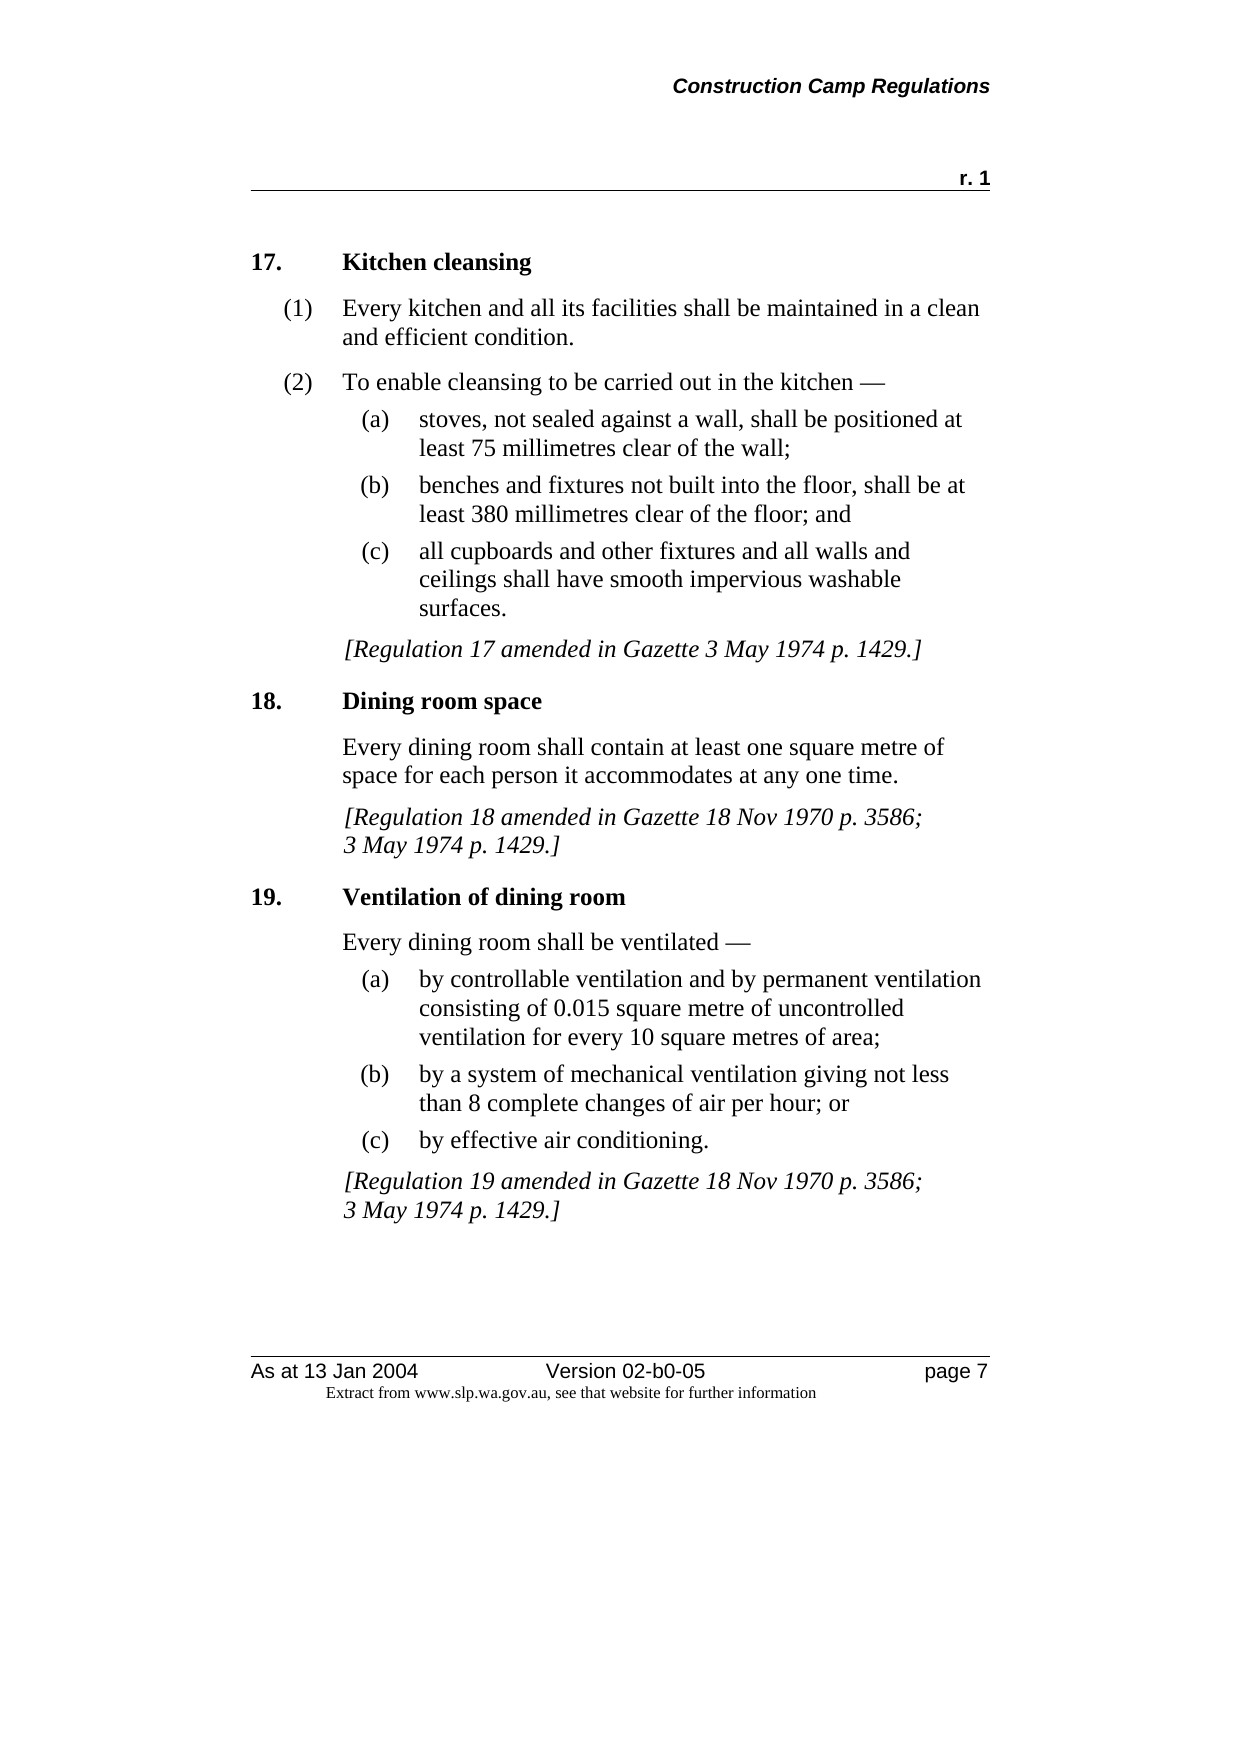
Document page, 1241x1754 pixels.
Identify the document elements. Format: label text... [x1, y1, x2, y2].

text (2) To enable cleansing to be carried out in the kitchen — [251, 367, 990, 396]
text (c) by effective air conditioning. [251, 1125, 990, 1154]
subtitle 19. Ventilation of dining room [251, 882, 990, 911]
text Every dining room shall contain at least one square metre of space for each person it accommodates at any one time. [251, 732, 990, 789]
text [Regulation 17 amended in Gazette 3 May 1974 p. 1429.] [251, 634, 990, 663]
text (b) benches and fixtures not built into the floor, shall be at least 380 millimetres clear of the floor; and [251, 470, 990, 527]
text (1) Every kitchen and all its facilities shall be maintained in a clean and efficient condition. [251, 293, 990, 350]
text (c) all cupboards and other fixtures and all walls and ceilings shall have smooth impervious washable surfaces. [251, 536, 990, 622]
text (a) stoves, not sealed against a wall, shall be positioned at least 75 millimetres clear of the wall; [251, 404, 990, 462]
text (b) by a system of mechanical ventilation giving not less than 8 complete changes of air per hour; or [251, 1059, 990, 1117]
text Every dining room shall be ventilated — [251, 927, 990, 956]
text [Regulation 18 amended in Gazette 18 Nov 1970 p. 3586; 3 May 1974 p. 1429.] [251, 802, 990, 859]
text [Regulation 19 amended in Gazette 18 Nov 1970 p. 3586; 3 May 1974 p. 1429.] [251, 1166, 990, 1224]
text (a) by controllable ventilation and by permanent ventilation consisting of 0.015 square metre of uncontrolled ventilation for every 10 square metres of area; [251, 964, 990, 1051]
subtitle 18. Dining room space [251, 686, 990, 715]
subtitle 17. Kitchen cleansing [251, 247, 990, 276]
